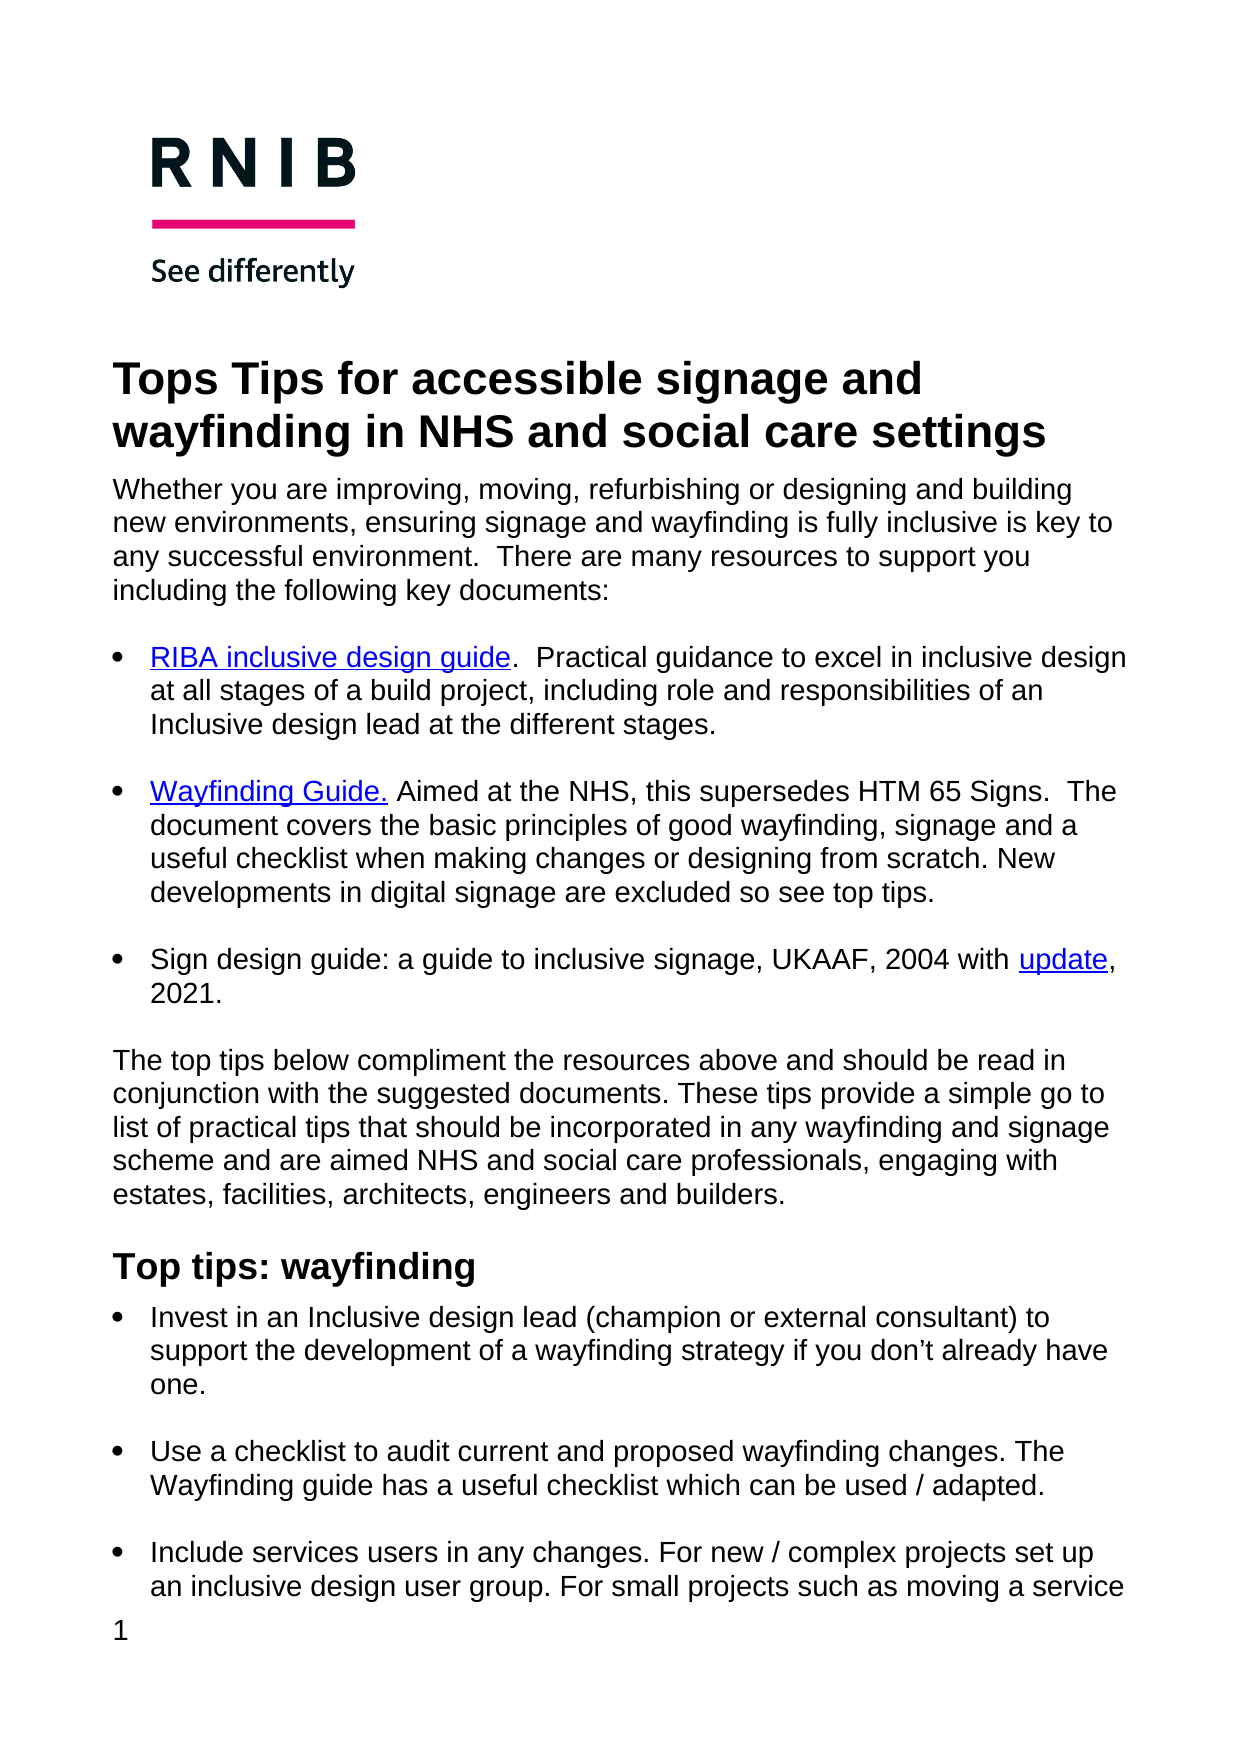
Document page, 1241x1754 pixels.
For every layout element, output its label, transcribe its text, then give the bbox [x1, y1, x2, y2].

list RIBA inclusive design guide. Practical guidance to excel in inclusive design at all stages of a build project, including role and responsibilities of an Inclusive design lead at the different stages. [112, 639, 1128, 774]
text The top tips below compliment the resources above and should be read in conjunction with the suggested documents. These tips provide a simple go to list of practical tips that should be incorporated in any wayfinding and signage scheme and are aimed NHS and social care professionals, engaging with estates, facilities, architects, engineers and builders. [112, 1043, 1128, 1210]
list Invest in an Inclusive design lead (champion or external consultant) to support the development of a wayfinding strategy if you don’t already have one. [112, 1299, 1128, 1434]
list Wayfinding Guide. Aimed at the NHS, this supersedes HTM 65 Signs. The document covers the basic principles of good wayfinding, signage and a useful checklist when making changes or designing from scratch. New developments in digital signage are excluded so see top tips. [112, 774, 1128, 942]
list Use a checklist to audit current and proposed wayfinding changes. The Wayfinding guide has a useful checklist which can be used / adapted. [112, 1434, 1128, 1501]
subtitle Top tips: wayfinding [112, 1244, 1128, 1287]
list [112, 1535, 1128, 1602]
subtitle Tops Tips for accessible signage and wayfinding in NHS and social care settings [112, 352, 1128, 457]
list Sign design guide: a guide to inclusive signage, UKAAF, 2004 with update, 2021. [112, 942, 1128, 1009]
picture [112, 73, 391, 352]
text Whether you are improving, moving, refurbishing or designing and building new environments, ensuring signage and wayfinding is fully inclusive is key to any successful environment. There are many resources to support you including the following key documents: [112, 472, 1128, 606]
